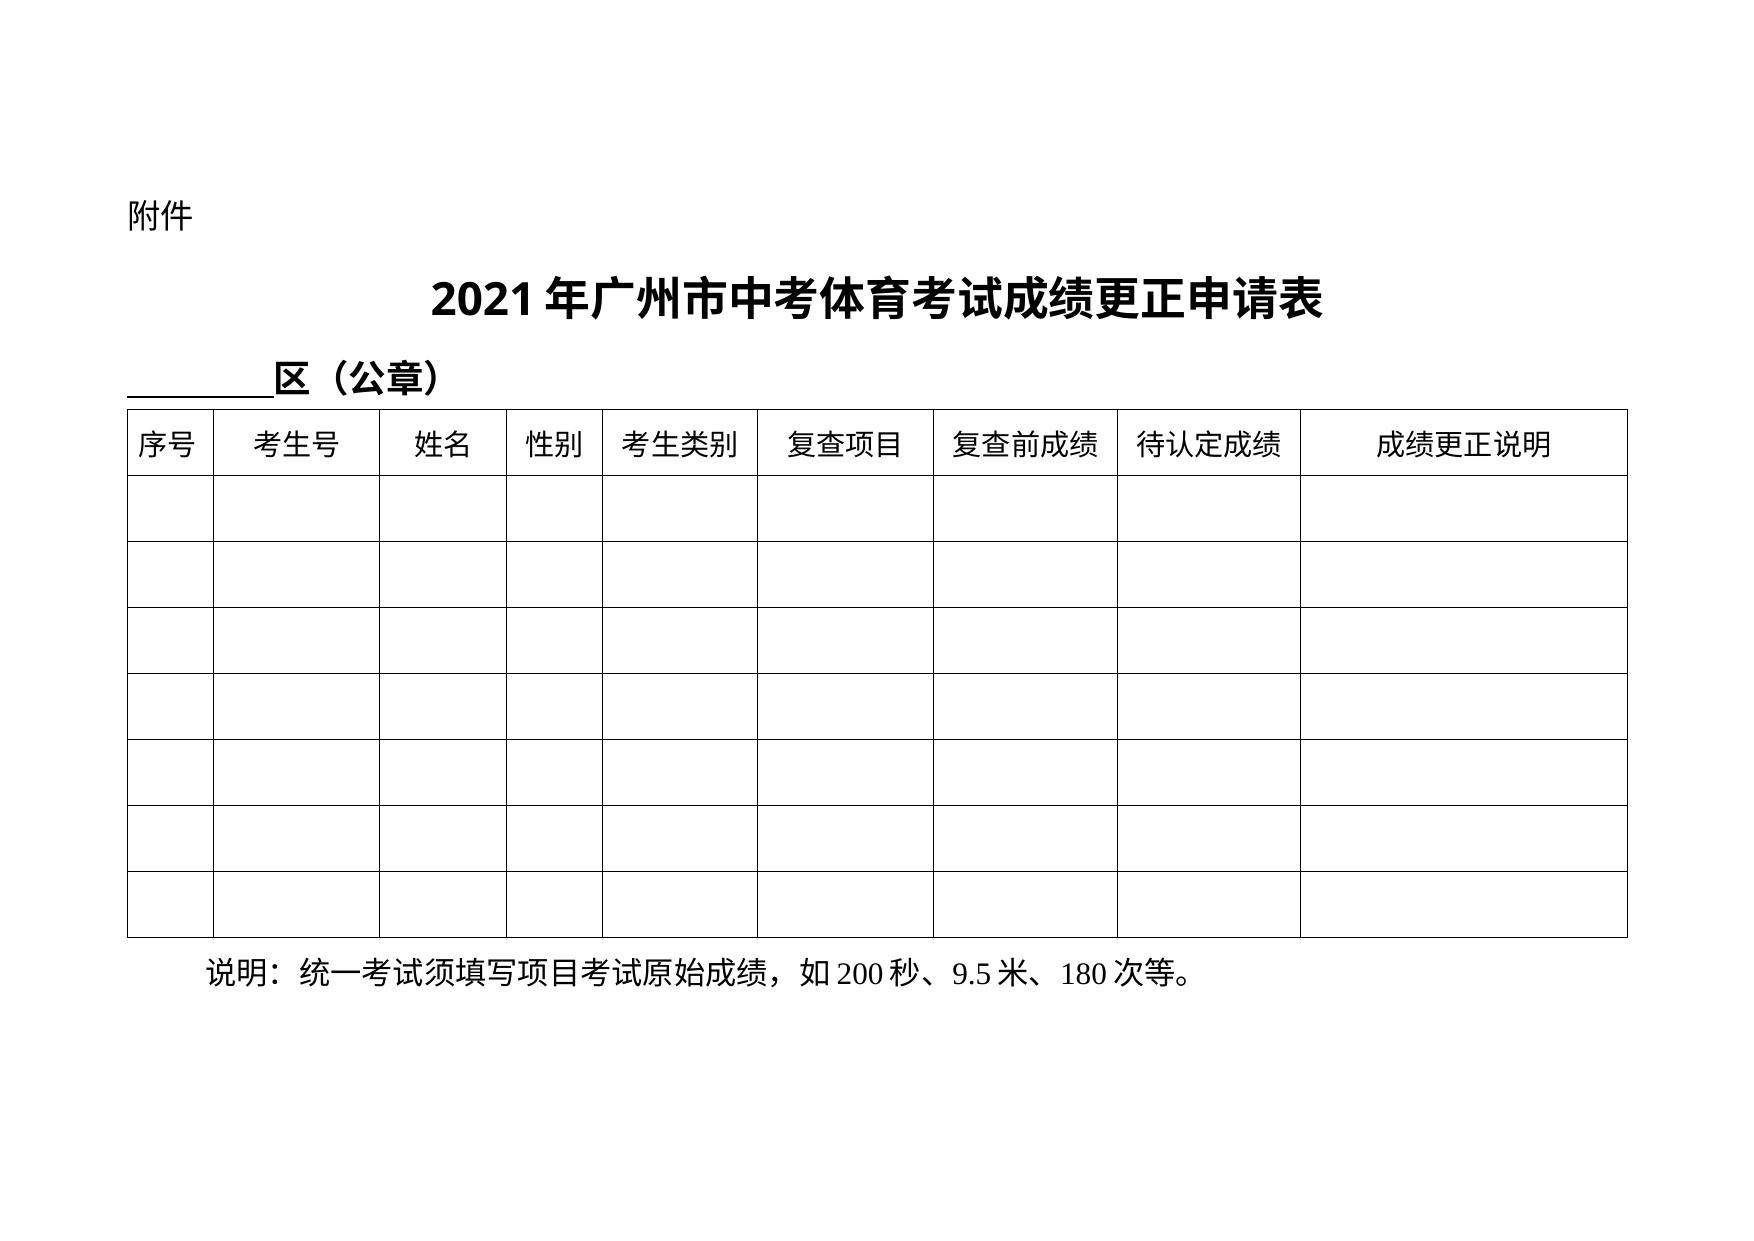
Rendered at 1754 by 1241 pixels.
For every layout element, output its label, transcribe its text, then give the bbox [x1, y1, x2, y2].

table_cell [380, 476, 506, 541]
table_cell [507, 608, 602, 673]
table_cell [1118, 608, 1300, 673]
table_cell [758, 806, 933, 871]
table_cell [507, 542, 602, 607]
table_cell [758, 872, 933, 937]
table_cell [603, 674, 757, 739]
table_header 待认定成绩 [1118, 410, 1300, 475]
table_cell [1118, 674, 1300, 739]
table_cell [603, 806, 757, 871]
text 2021年广州市中考体育考试成绩更正申请表 [127, 246, 1627, 344]
table_cell [1301, 542, 1627, 607]
table_header 考生号 [214, 410, 379, 475]
table_cell [1118, 542, 1300, 607]
table_cell [128, 476, 213, 541]
table_cell [128, 872, 213, 937]
table_cell [603, 476, 757, 541]
table_cell [507, 674, 602, 739]
table_cell [128, 740, 213, 805]
table_cell [128, 806, 213, 871]
table_cell [1301, 608, 1627, 673]
table_cell [603, 872, 757, 937]
table_cell [380, 542, 506, 607]
text 附件 [127, 181, 1627, 246]
table_cell [934, 806, 1117, 871]
table_cell [1301, 806, 1627, 871]
table_cell [758, 674, 933, 739]
table_cell [1301, 476, 1627, 541]
table_cell [507, 476, 602, 541]
table_header 姓名 [380, 410, 506, 475]
table_cell [507, 872, 602, 937]
table_header 考生类别 [603, 410, 757, 475]
table_cell [758, 476, 933, 541]
table_cell [214, 542, 379, 607]
table_cell [603, 740, 757, 805]
table_cell [1301, 872, 1627, 937]
table_cell [214, 476, 379, 541]
table_cell [1118, 872, 1300, 937]
table_cell [758, 740, 933, 805]
table_cell [1301, 674, 1627, 739]
table_header 复查前成绩 [934, 410, 1117, 475]
table_cell [934, 542, 1117, 607]
table_cell [934, 872, 1117, 937]
table_cell [934, 674, 1117, 739]
table_cell [214, 872, 379, 937]
table_cell [128, 608, 213, 673]
table_cell [214, 608, 379, 673]
table_cell [1118, 740, 1300, 805]
table_cell [934, 476, 1117, 541]
table_header 序号 [128, 410, 213, 475]
table_cell [128, 542, 213, 607]
table_header 成绩更正说明 [1301, 410, 1627, 475]
table_cell [507, 740, 602, 805]
table_cell [934, 608, 1117, 673]
table_cell [380, 740, 506, 805]
table_cell [214, 806, 379, 871]
table_cell [1118, 806, 1300, 871]
table_cell [380, 872, 506, 937]
table_cell [758, 608, 933, 673]
table_cell [380, 674, 506, 739]
table_cell [128, 674, 213, 739]
table_cell [758, 542, 933, 607]
table_cell [380, 806, 506, 871]
table_header 性别 [507, 410, 602, 475]
table_cell [603, 608, 757, 673]
table_cell [1301, 740, 1627, 805]
table_cell [603, 542, 757, 607]
table_cell [380, 608, 506, 673]
table_cell [1118, 476, 1300, 541]
table_cell [214, 740, 379, 805]
table_header 复查项目 [758, 410, 933, 475]
text 区（公章） [127, 344, 1627, 409]
table_cell [507, 806, 602, 871]
table_cell [214, 674, 379, 739]
table_cell [934, 740, 1117, 805]
text 说明：统一考试须填写项目考试原始成绩，如200秒、9.5米、180次等。 [127, 938, 1627, 1003]
